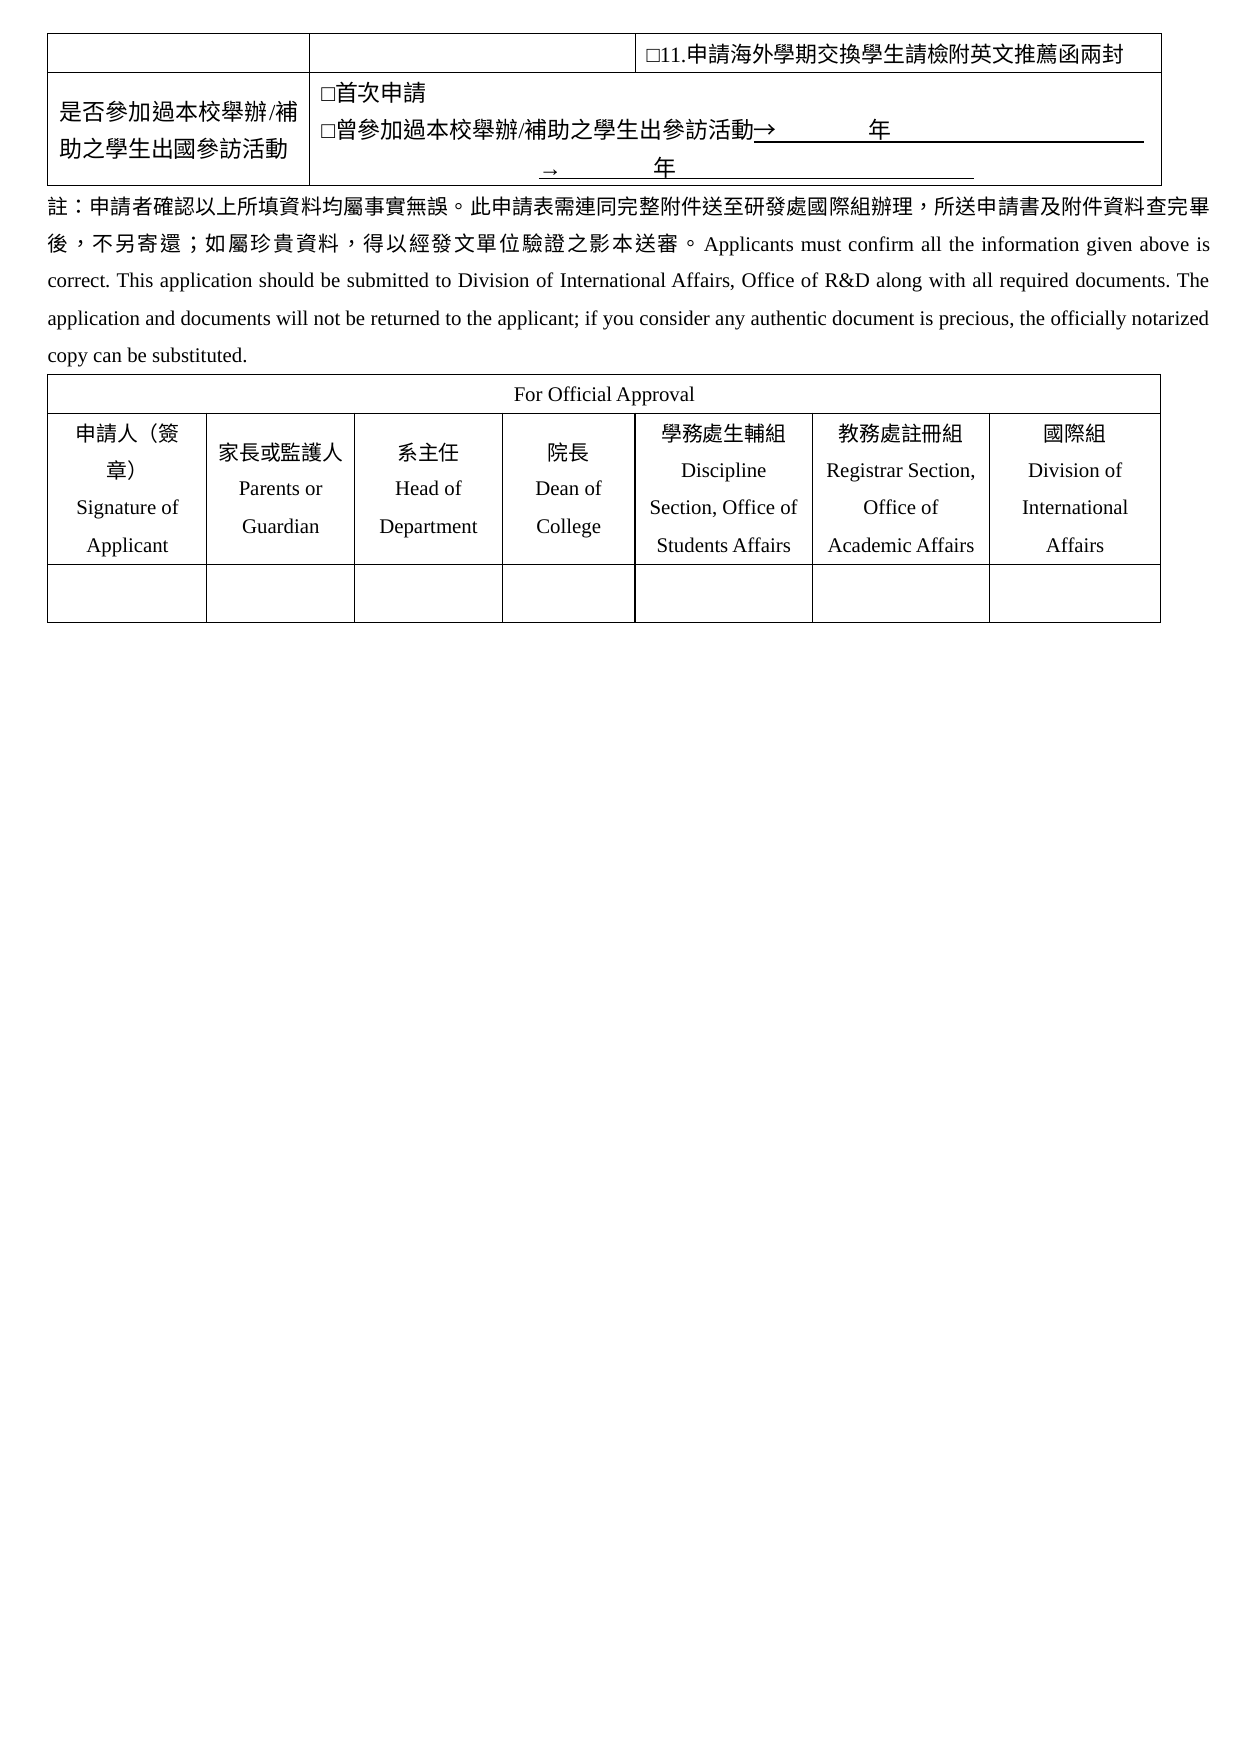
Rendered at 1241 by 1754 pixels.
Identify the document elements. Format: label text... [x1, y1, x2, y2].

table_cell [310, 34, 635, 72]
table_cell 教務處註冊組 Registrar Section, Office of Academic Affairs [813, 414, 989, 563]
table_cell 申請人（簽章） Signature of Applicant [48, 414, 206, 563]
table_cell [48, 565, 206, 622]
table_cell 是否參加過本校舉辦/補助之學生出國參訪活動 [48, 73, 309, 185]
table_cell 系主任 Head of Department [355, 414, 502, 563]
text 註：申請者確認以上所填資料均屬事實無誤。此申請表需連同完整附件送至研發處國際組辦理，所送申請書及附件資料查完畢後，不另寄還；如屬珍貴資料，得以經發文單位驗證之影本送審。Applicants must confirm all the information given above is correct. This application should be submitted to Division of International Affairs, Office of R&D along with all required documents. The application and documents will not be returned to the applicant; if you consider any authentic document is precious, the officially notarized copy can be substituted. [47, 186, 1211, 374]
table_cell [207, 565, 354, 622]
table_cell 院長 Dean of College [503, 414, 634, 563]
table_cell [813, 565, 989, 622]
table_cell 國際組 Division of International Affairs [990, 414, 1160, 563]
table_cell □首次申請 □曾參加過本校舉辦/補助之學生出參訪活動→ 年 → 年 [310, 73, 1161, 185]
table_cell 家長或監護人 Parents or Guardian [207, 414, 354, 563]
table_cell [636, 565, 812, 622]
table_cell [48, 34, 309, 72]
table_cell [355, 565, 502, 622]
table_cell 學務處生輔組 Discipline Section, Office of Students Affairs [636, 414, 812, 563]
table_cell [636, 34, 1161, 72]
table_cell [503, 565, 634, 622]
table_header For Official Approval [48, 375, 1160, 412]
table_cell [990, 565, 1160, 622]
